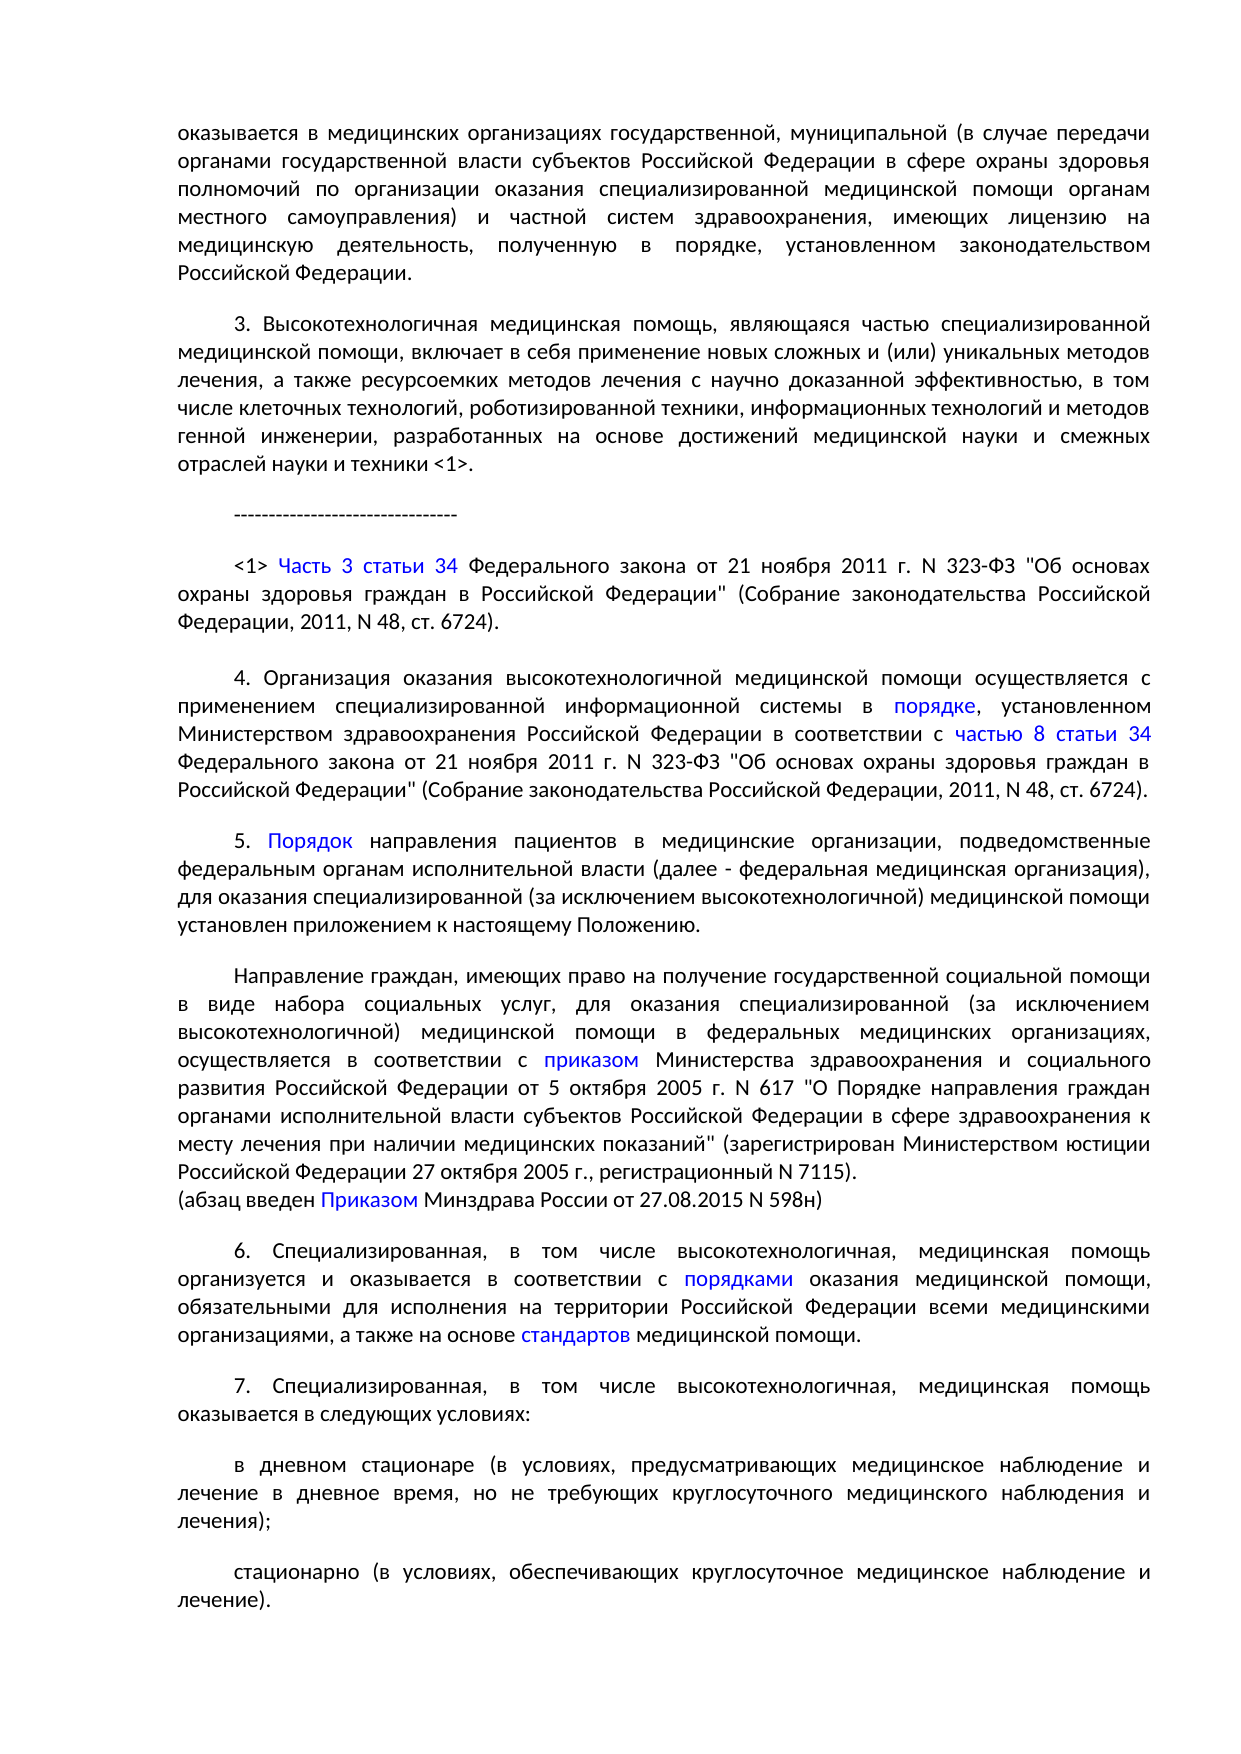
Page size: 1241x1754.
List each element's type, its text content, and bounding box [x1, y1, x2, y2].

text (абзац введен Приказом Минздрава России от 27.08.2015 N 598н) [177, 1185, 1152, 1213]
text 3. Высокотехнологичная медицинская помощь, являющаяся частью специализированной медицинской помощи, включает в себя применение новых сложных и (или) уникальных методов лечения, а также ресурсоемких методов лечения с научно доказанной эффективностью, в том числе клеточных технологий, роботизированной техники, информационных технологий и методов генной инженерии, разработанных на основе достижений медицинской науки и смежных отраслей науки и техники <1>. [177, 309, 1152, 477]
text 5. Порядок направления пациентов в медицинские организации, подведомственные федеральным органам исполнительной власти (далее - федеральная медицинская организация), для оказания специализированной (за исключением высокотехнологичной) медицинской помощи установлен приложением к настоящему Положению. [177, 826, 1152, 938]
text 6. Специализированная, в том числе высокотехнологичная, медицинская помощь организуется и оказывается в соответствии с порядками оказания медицинской помощи, обязательными для исполнения на территории Российской Федерации всеми медицинскими организациями, а также на основе стандартов медицинской помощи. [177, 1236, 1152, 1348]
text 7. Специализированная, в том числе высокотехнологичная, медицинская помощь оказывается в следующих условиях: [177, 1371, 1152, 1427]
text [177, 118, 1152, 286]
text <1> Часть 3 статьи 34 Федерального закона от 21 ноября 2011 г. N 323-ФЗ "Об основах охраны здоровья граждан в Российской Федерации" (Собрание законодательства Российской Федерации, 2011, N 48, ст. 6724). [177, 551, 1152, 635]
text в дневном стационаре (в условиях, предусматривающих медицинское наблюдение и лечение в дневное время, но не требующих круглосуточного медицинского наблюдения и лечения); [177, 1450, 1152, 1534]
text -------------------------------- [177, 500, 1152, 528]
text стационарно (в условиях, обеспечивающих круглосуточное медицинское наблюдение и лечение). [177, 1557, 1152, 1613]
text 4. Организация оказания высокотехнологичной медицинской помощи осуществляется с применением специализированной информационной системы в порядке, установленном Министерством здравоохранения Российской Федерации в соответствии с частью 8 статьи 34 Федерального закона от 21 ноября 2011 г. N 323-ФЗ "Об основах охраны здоровья граждан в Российской Федерации" (Собрание законодательства Российской Федерации, 2011, N 48, ст. 6724). [177, 663, 1152, 803]
text Направление граждан, имеющих право на получение государственной социальной помощи в виде набора социальных услуг, для оказания специализированной (за исключением высокотехнологичной) медицинской помощи в федеральных медицинских организациях, осуществляется в соответствии с приказом Министерства здравоохранения и социального развития Российской Федерации от 5 октября 2005 г. N 617 "О Порядке направления граждан органами исполнительной власти субъектов Российской Федерации в сфере здравоохранения к месту лечения при наличии медицинских показаний" (зарегистрирован Министерством юстиции Российской Федерации 27 октября 2005 г., регистрационный N 7115). [177, 961, 1152, 1185]
